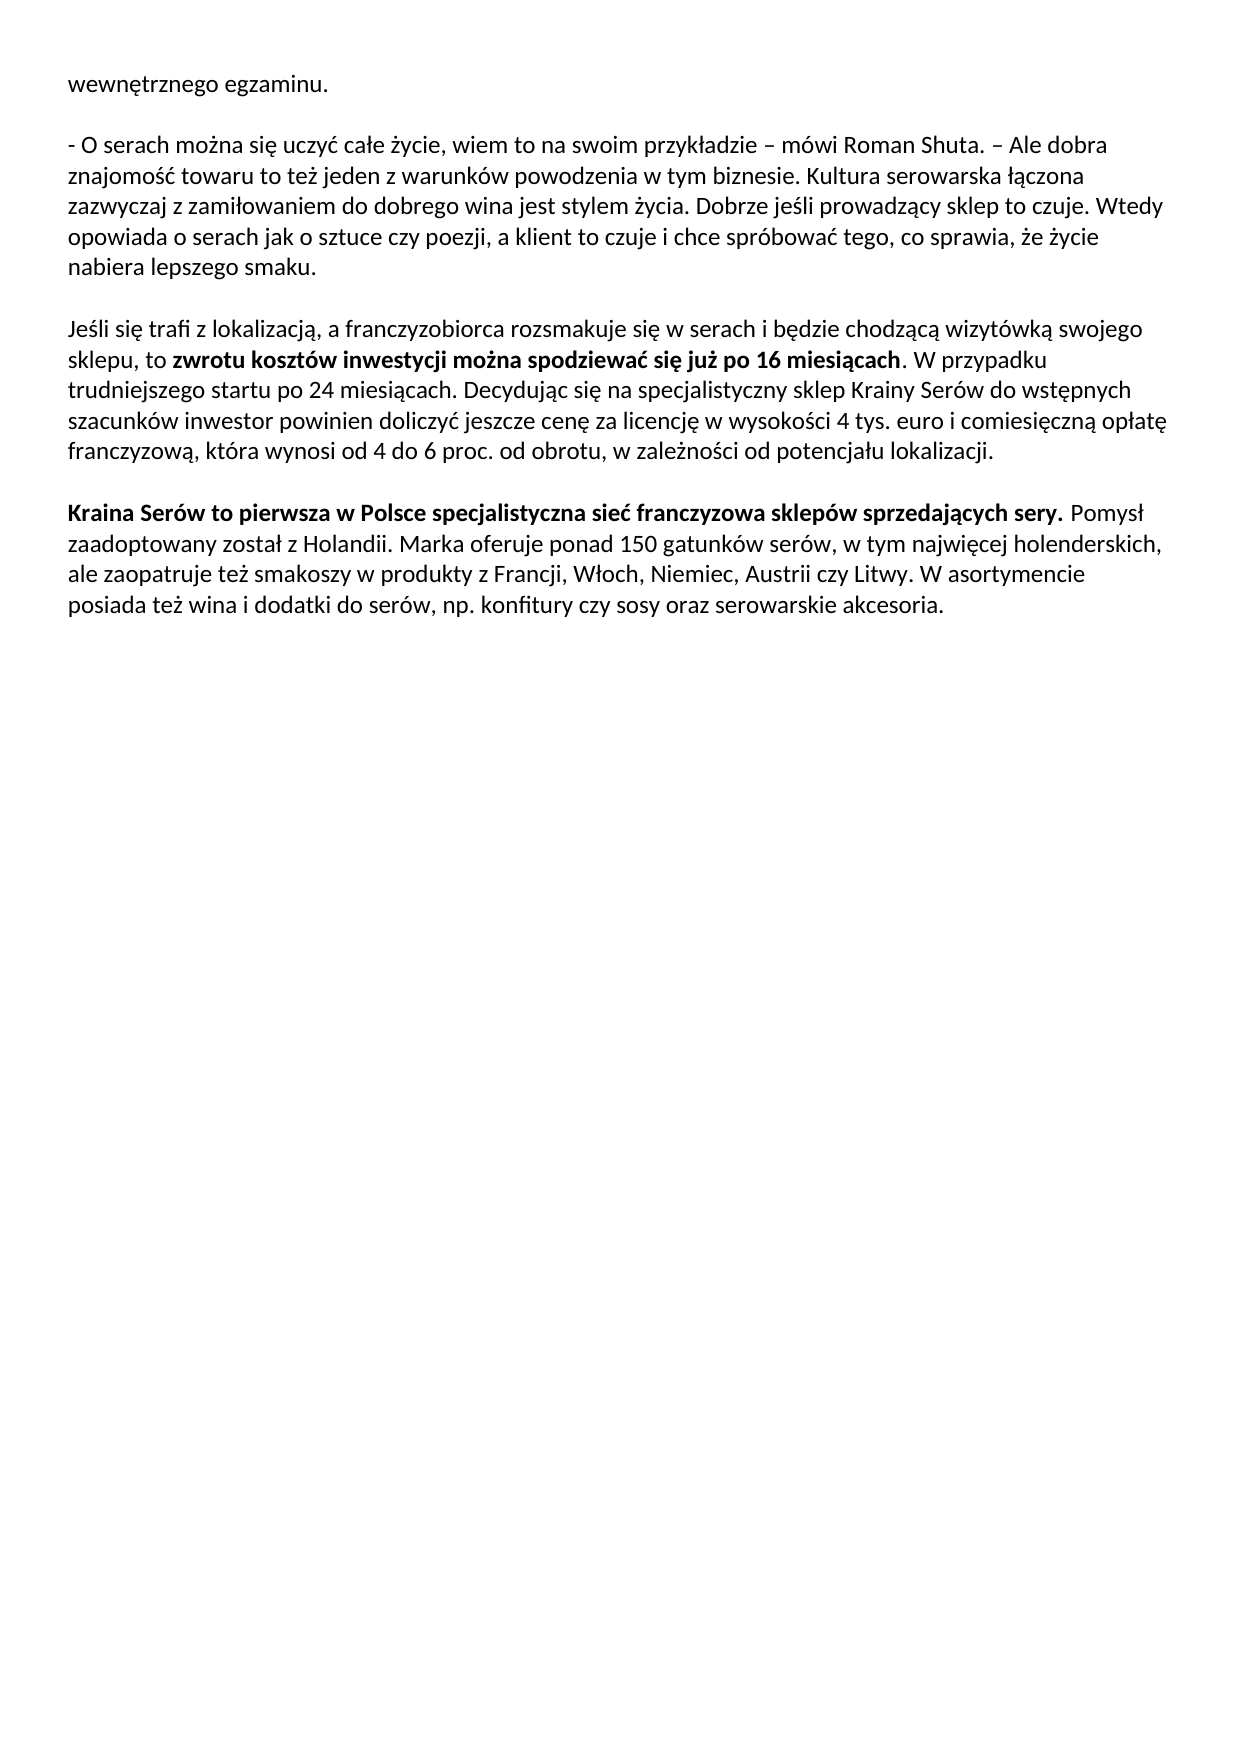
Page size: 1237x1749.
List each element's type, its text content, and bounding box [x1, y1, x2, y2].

text Jeśli się trafi z lokalizacją, a franczyzobiorca rozsmakuje się w serach i będzie chodzącą wizytówką swojego sklepu, to zwrotu kosztów inwestycji można spodziewać się już po 16 miesiącach. W przypadku trudniejszego startu po 24 miesiącach. Decydując się na specjalistyczny sklep Krainy Serów do wstępnych szacunków inwestor powinien doliczyć jeszcze cenę za licencję w wysokości 4 tys. euro i comiesięczną opłatę franczyzową, która wynosi od 4 do 6 proc. od obrotu, w zależności od potencjału lokalizacji. [68, 313, 1169, 466]
text - O serach można się uczyć całe życie, wiem to na swoim przykładzie – mówi Roman Shuta. – Ale dobra znajomość towaru to też jeden z warunków powodzenia w tym biznesie. Kultura serowarska łączona zazwyczaj z zamiłowaniem do dobrego wina jest stylem życia. Dobrze jeśli prowadzący sklep to czuje. Wtedy opowiada o serach jak o sztuce czy poezji, a klient to czuje i chce spróbować tego, co sprawia, że życie nabiera lepszego smaku. [68, 129, 1169, 282]
text Kraina Serów to pierwsza w Polsce specjalistyczna sieć franczyzowa sklepów sprzedających sery. Pomysł zaadoptowany został z Holandii. Marka oferuje ponad 150 gatunków serów, w tym najwięcej holenderskich, ale zaopatruje też smakoszy w produkty z Francji, Włoch, Niemiec, Austrii czy Litwy. W asortymencie posiada też wina i dodatki do serów, np. konfitury czy sosy oraz serowarskie akcesoria. [68, 497, 1169, 619]
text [68, 68, 1169, 98]
